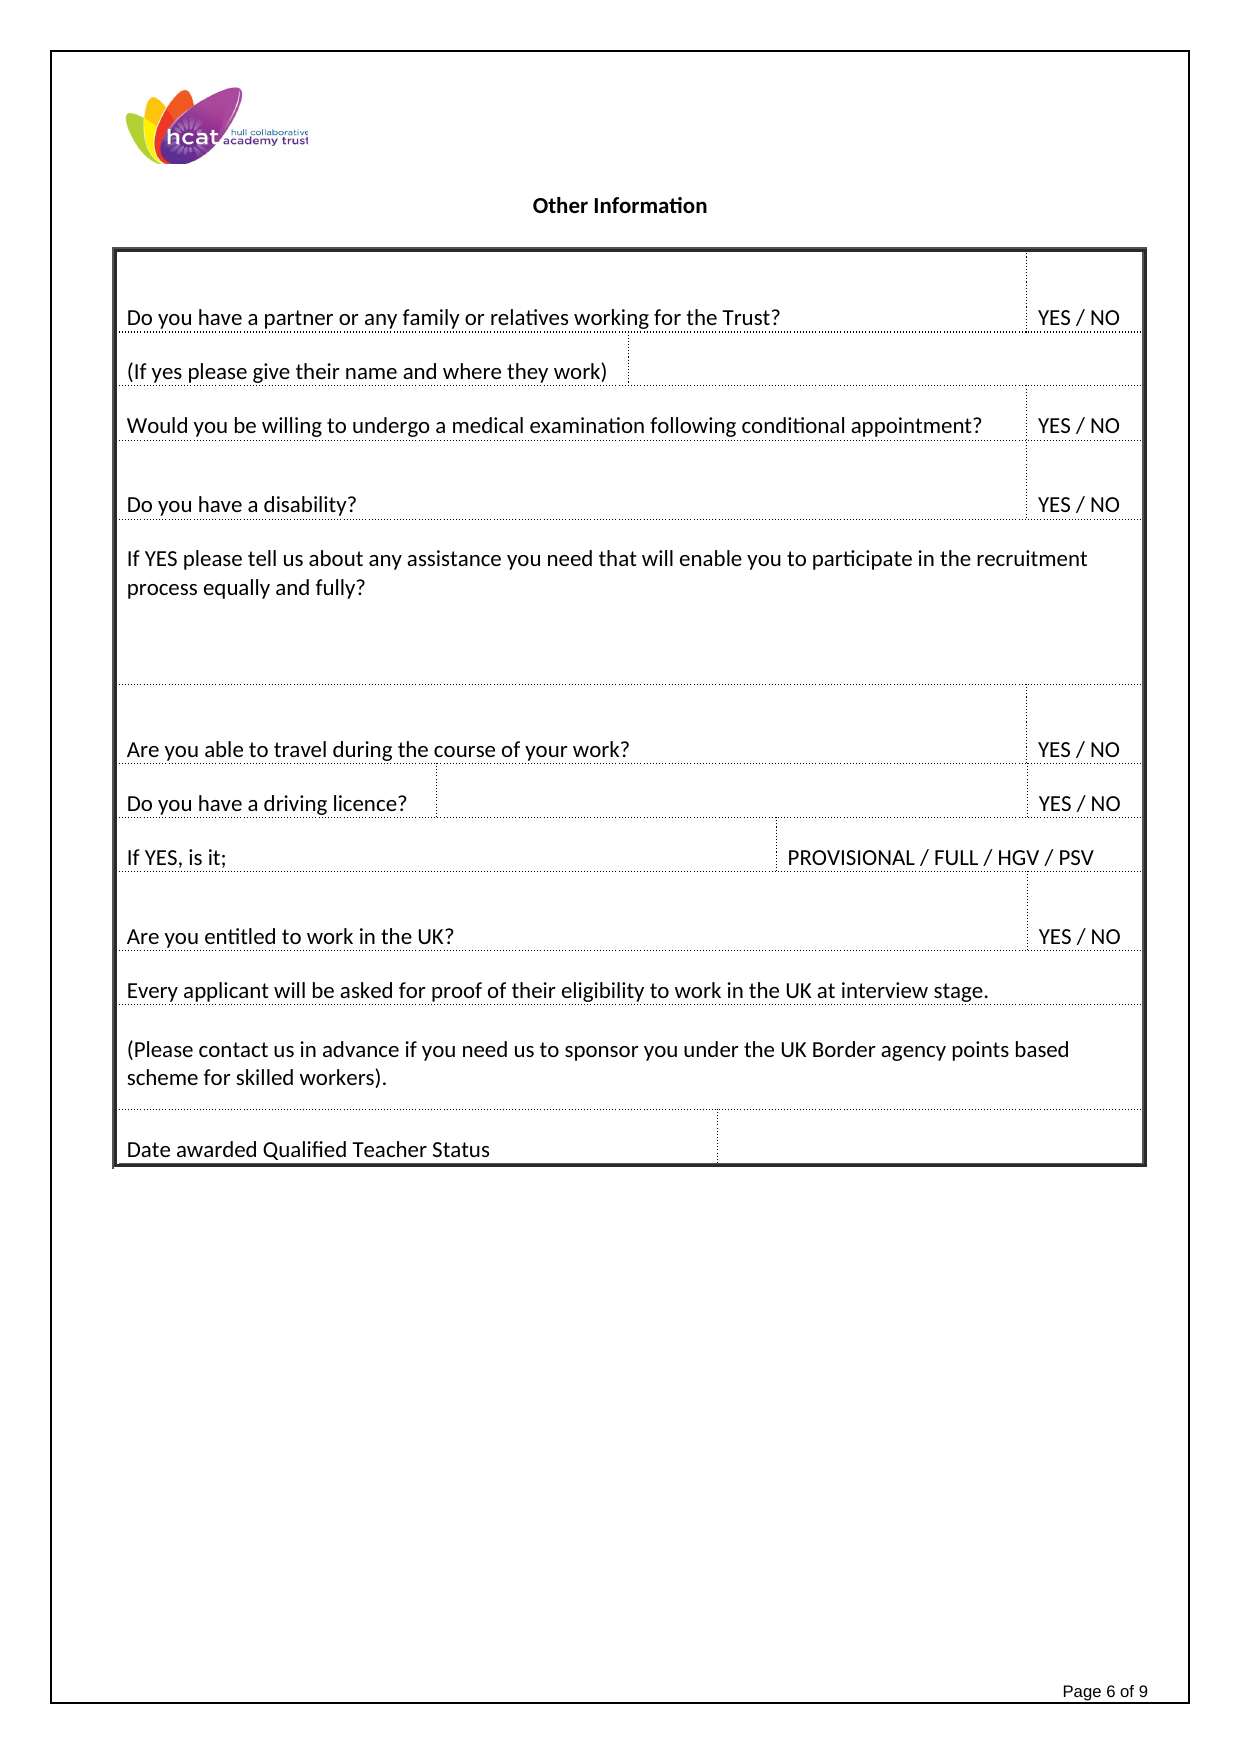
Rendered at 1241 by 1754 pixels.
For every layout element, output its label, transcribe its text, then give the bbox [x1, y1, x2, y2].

table_header YES / NO [1027, 253, 1142, 331]
table_cell Every applicant will be asked for proof of their eligibility to work in the UK at interview stage. [119, 950, 1142, 1004]
table_header Do you have a partner or any family or relatives working for the Trust? [119, 253, 1027, 331]
table_cell Are you able to travel during the course of your work? [119, 684, 1027, 763]
table_cell YES / NO [1027, 871, 1142, 950]
table_cell If YES, is it; [119, 817, 776, 871]
table_cell YES / NO [1027, 385, 1142, 439]
table_cell (Please contact us in advance if you need us to sponsor you under the UK Border agency points based scheme for skilled workers). [119, 1004, 1142, 1109]
table_cell [436, 763, 1027, 817]
table_cell PROVISIONAL / FULL / HGV / PSV [776, 817, 1142, 871]
table_cell If YES please tell us about any assistance you need that will enable you to participate in the recruitment process equally and fully? [119, 519, 1142, 684]
table_cell Would you be willing to undergo a medical examination following conditional appointment? [119, 385, 1027, 439]
table_cell [717, 1109, 1142, 1163]
table_cell Do you have a disability? [119, 440, 1027, 518]
table_cell [629, 331, 1142, 385]
table_cell YES / NO [1027, 763, 1142, 817]
table_cell Date awarded Qualified Teacher Status [119, 1109, 717, 1163]
table_cell Do you have a driving licence? [119, 763, 436, 817]
picture [124, 86, 308, 163]
subtitle Other Information [112, 191, 1128, 219]
table_cell (If yes please give their name and where they work) [119, 331, 629, 385]
table_cell YES / NO [1027, 684, 1142, 763]
table_cell YES / NO [1027, 440, 1142, 518]
table_cell Are you entitled to work in the UK? [119, 871, 1027, 950]
